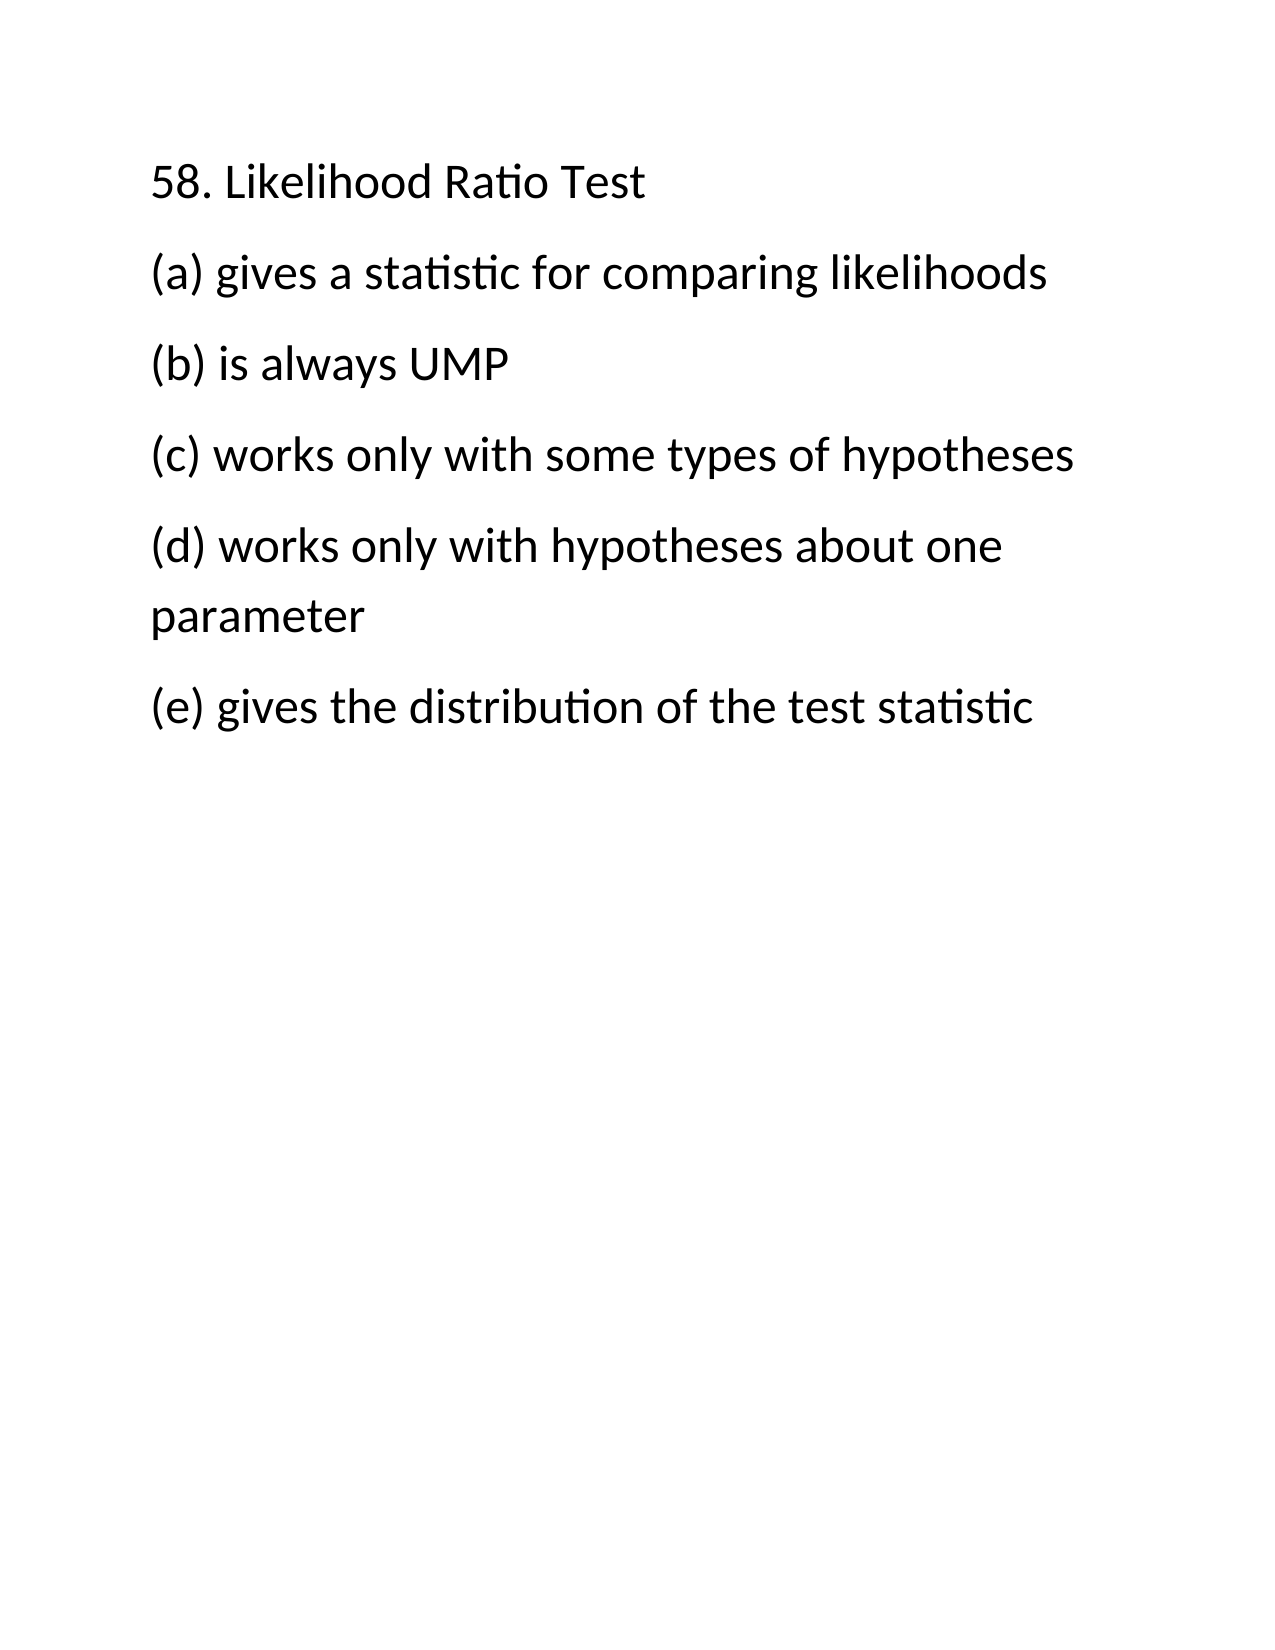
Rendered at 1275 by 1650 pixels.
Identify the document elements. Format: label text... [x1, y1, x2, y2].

text (e) gives the distribution of the test statistic [150, 675, 1125, 736]
text (c) works only with some types of hypotheses [150, 423, 1125, 484]
text (a) gives a statistic for comparing likelihoods [150, 241, 1125, 302]
text (b) is always UMP [150, 332, 1125, 393]
text (d) works only with hypotheses about one parameter [150, 514, 1125, 645]
text 58. Likelihood Ratio Test [150, 150, 1125, 211]
